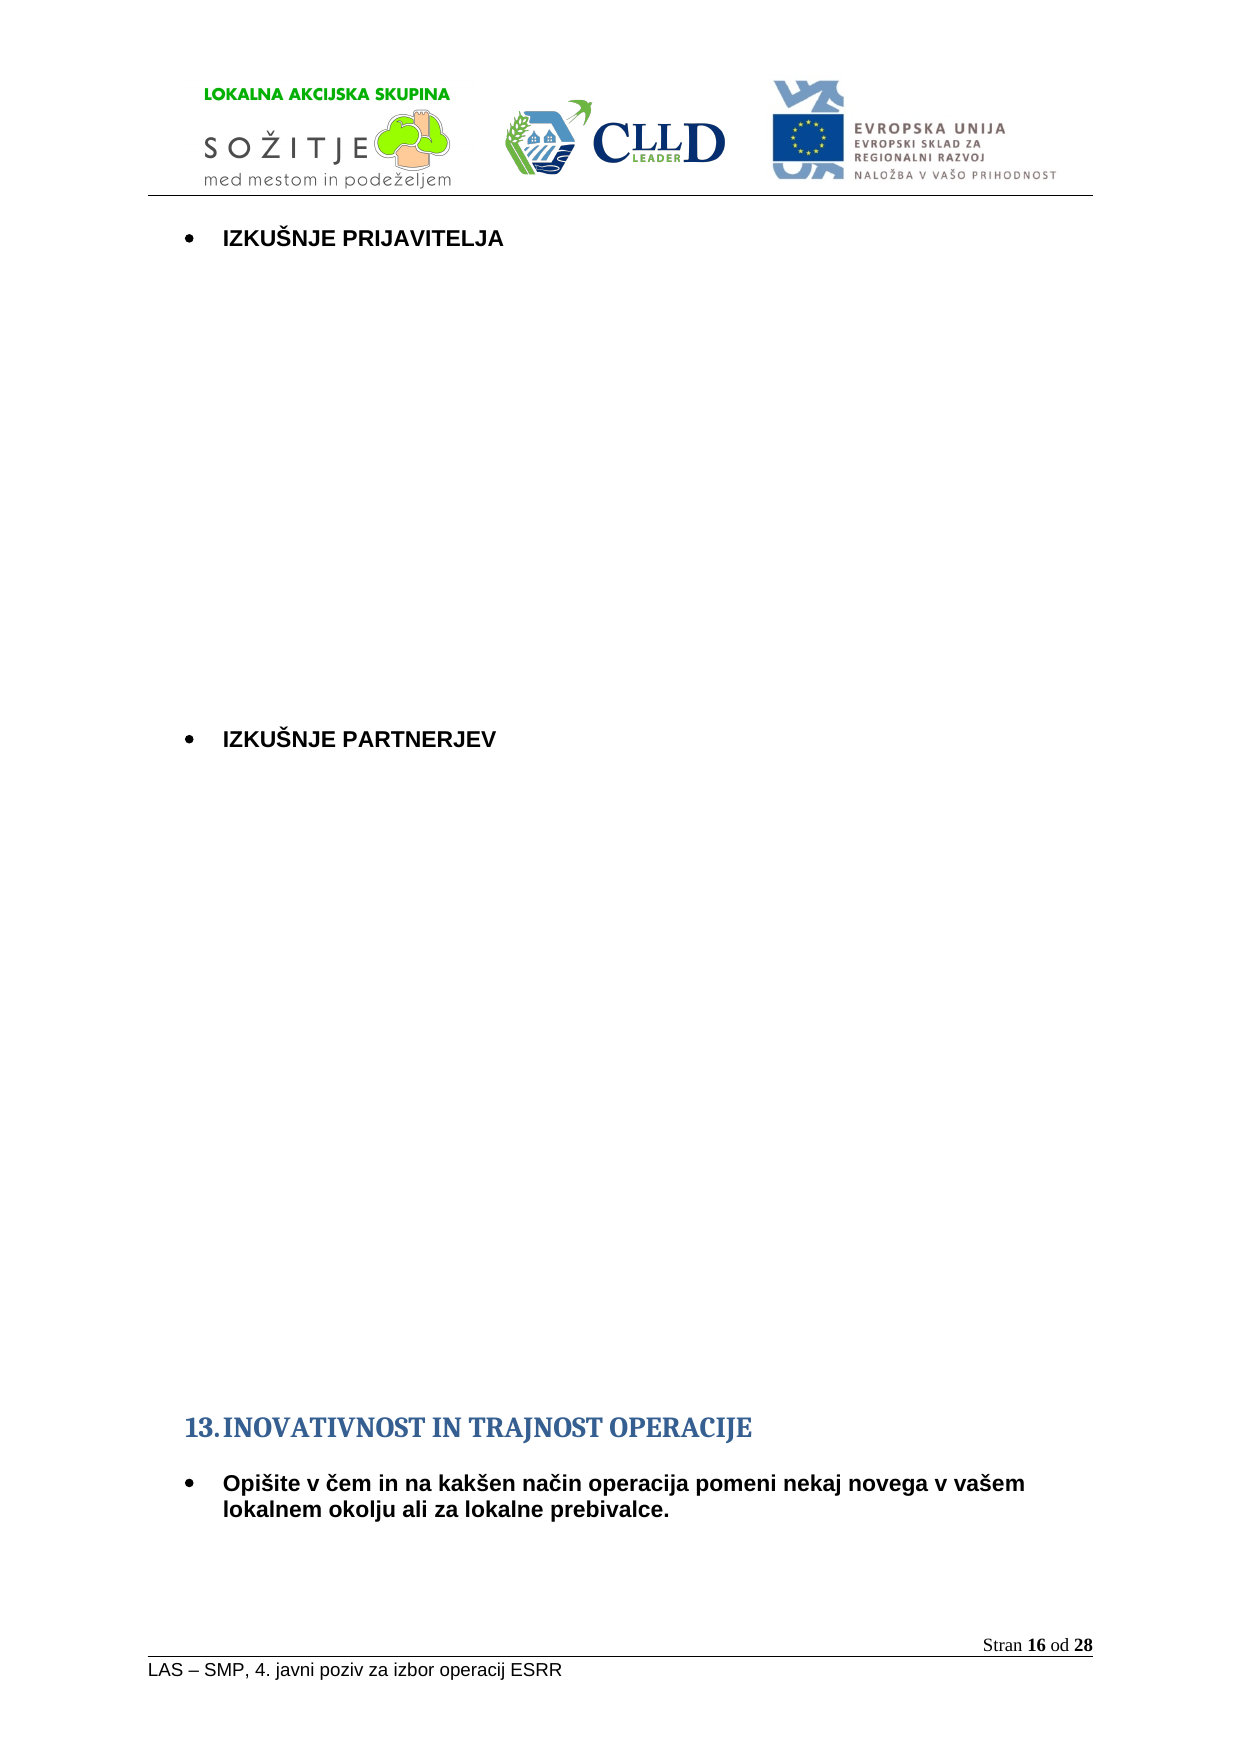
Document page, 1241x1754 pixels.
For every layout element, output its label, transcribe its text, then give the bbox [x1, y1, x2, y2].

list IZKUŠNJE PARTNERJEV [185, 726, 1093, 752]
list IZKUŠNJE PRIJAVITELJA [185, 225, 1093, 251]
picture [756, 73, 1060, 194]
picture [180, 75, 474, 194]
list Opišite v čem in na kakšen način operacija pomeni nekaj novega v vašem lokalnem okolju ali za lokalne prebivalce. [185, 1469, 1093, 1522]
subtitle INOVATIVNOST IN TRAJNOST OPERACIJE [185, 1411, 1093, 1444]
picture [486, 92, 744, 194]
